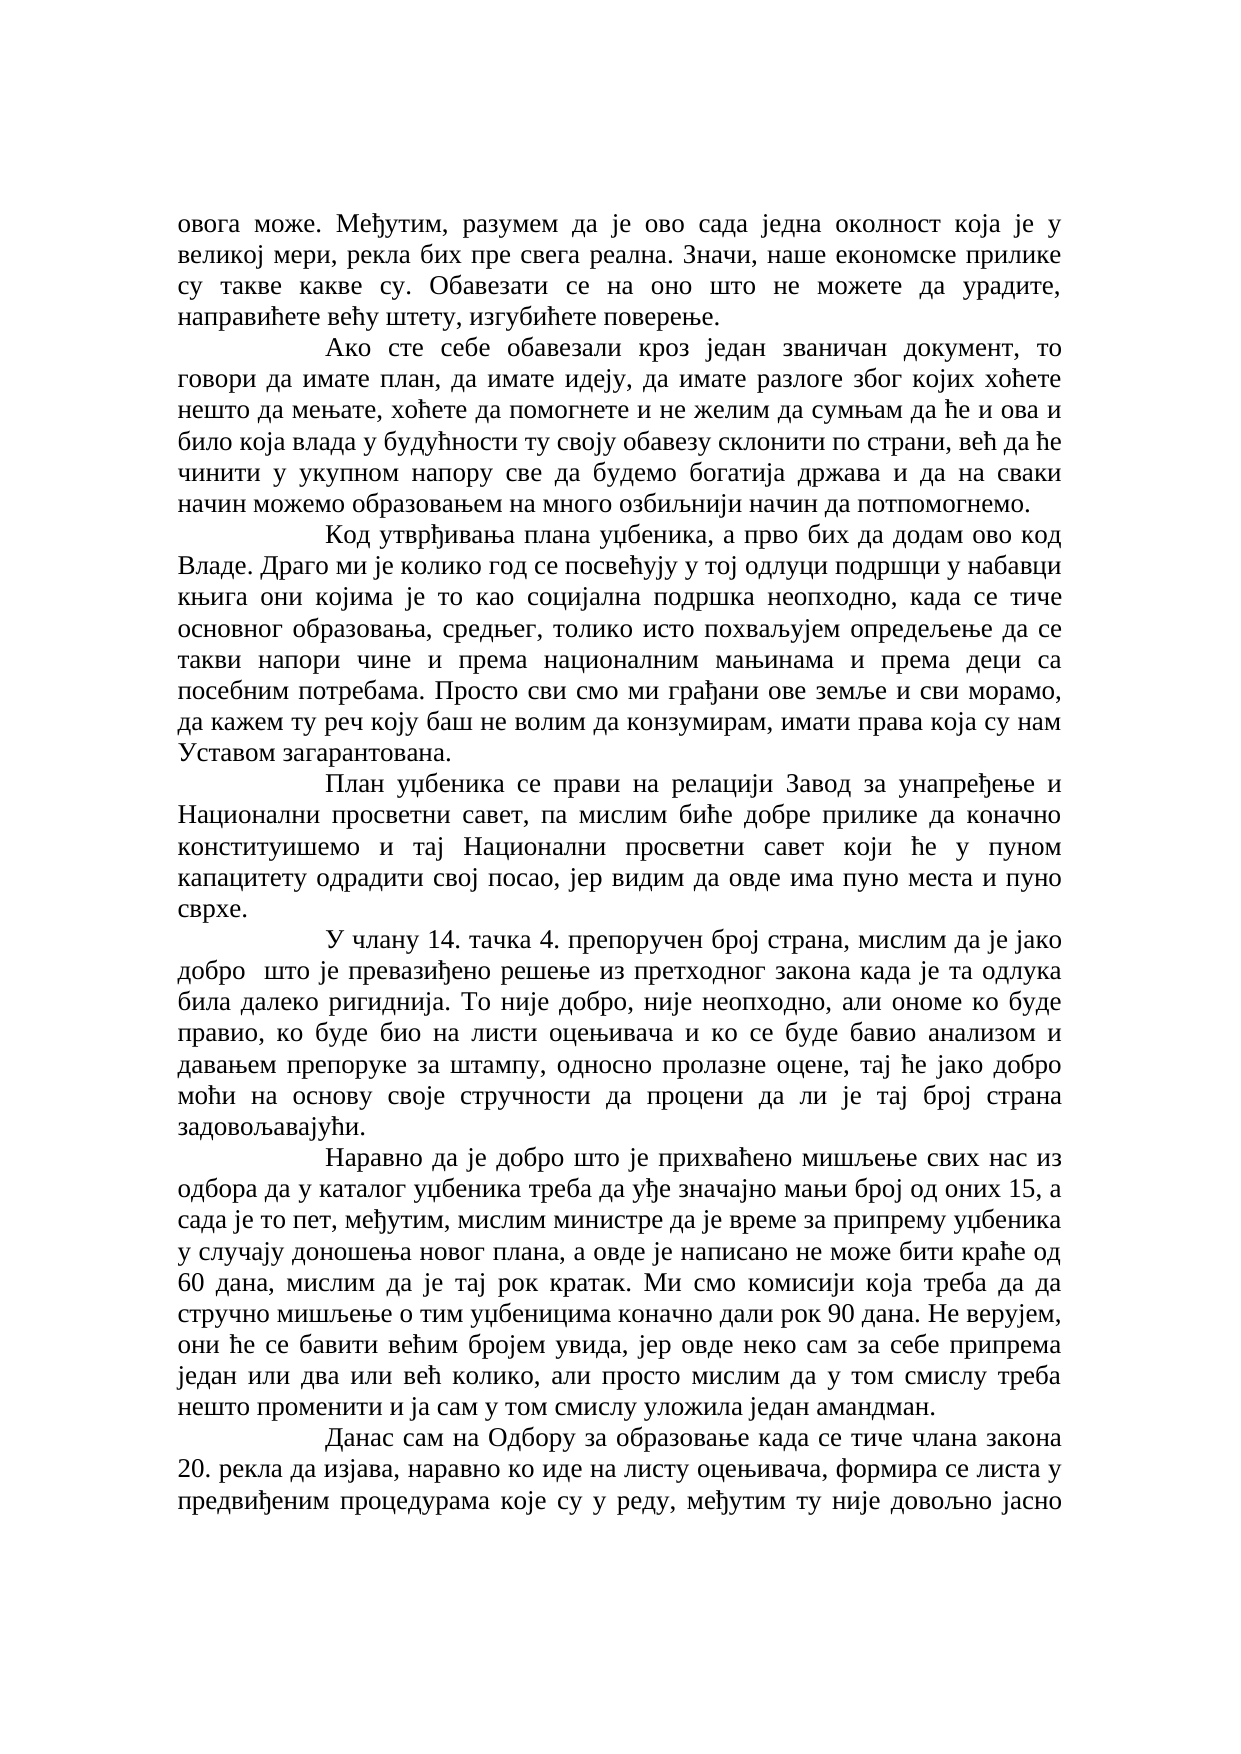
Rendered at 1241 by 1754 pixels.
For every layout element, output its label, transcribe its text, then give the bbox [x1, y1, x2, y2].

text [177, 207, 1063, 331]
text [177, 1421, 1063, 1515]
text Наравно да је добро што је прихваћено мишљење свих нас из одбора да у каталог уџбеника треба да уђе значајно мањи број од оних 15, а сада је то пет, међутим, мислим министре да је време за припрему уџбеника у случају доношења новог плана, а овде је написано не може бити краће од 60 дана, мислим да је тај рок кратак. Ми смо комисији која треба да да стручно мишљење о тим уџбеницима коначно дали рок 90 дана. Не верујем, они ће се бавити већим бројем увида, јер овде неко сам за себе припрема један или два или већ колико, али просто мислим да у том смислу треба нешто променити и ја сам у том смислу уложила један амандман. [177, 1141, 1063, 1421]
text У члану 14. тачка 4. препоручен број страна, мислим да је јако добро што је превазиђено решење из претходног закона када је та одлука била далеко ригиднија. То није добро, није неопходно, али ономе ко буде правио, ко буде био на листи оцењивача и ко се буде бавио анализом и давањем препоруке за штампу, односно пролазне оцене, тај ће јако добро моћи на основу своје стручности да процени да ли је тај број страна задовољавајући. [177, 923, 1063, 1141]
text Код утврђивања плана уџбеника, а прво бих да додам ово код Владе. Драго ми је колико год се посвећују у тој одлуци подршци у набавци књига они којима је то као социјална подршка неопходно, када се тиче основног образовања, средњег, толико исто похваљујем опредељење да се такви напори чине и према националним мањинама и према деци са посебним потребама. Просто сви смо ми грађани ове земље и сви морамо, да кажем ту реч коју баш не волим да конзумирам, имати права која су нам Уставом загарантована. [177, 518, 1063, 767]
text План уџбеника се прави на релацији Завод за унапређење и Национални просветни савет, па мислим биће добре прилике да коначно конституишемо и тај Национални просветни савет који ће у пуном капацитету одрадити свој посао, јер видим да овде има пуно места и пуно сврхе. [177, 767, 1063, 923]
text Ако сте себе обавезали кроз један званичан документ, то говори да имате план, да имате идеју, да имате разлоге због којих хоћете нешто да мењате, хоћете да помогнете и не желим да сумњам да ће и ова и било која влада у будућности ту своју обавезу склонити по страни, већ да ће чинити у укупном напору све да будемо богатија држава и да на сваки начин можемо образовањем на много озбиљнији начин да потпомогнемо. [177, 331, 1063, 518]
